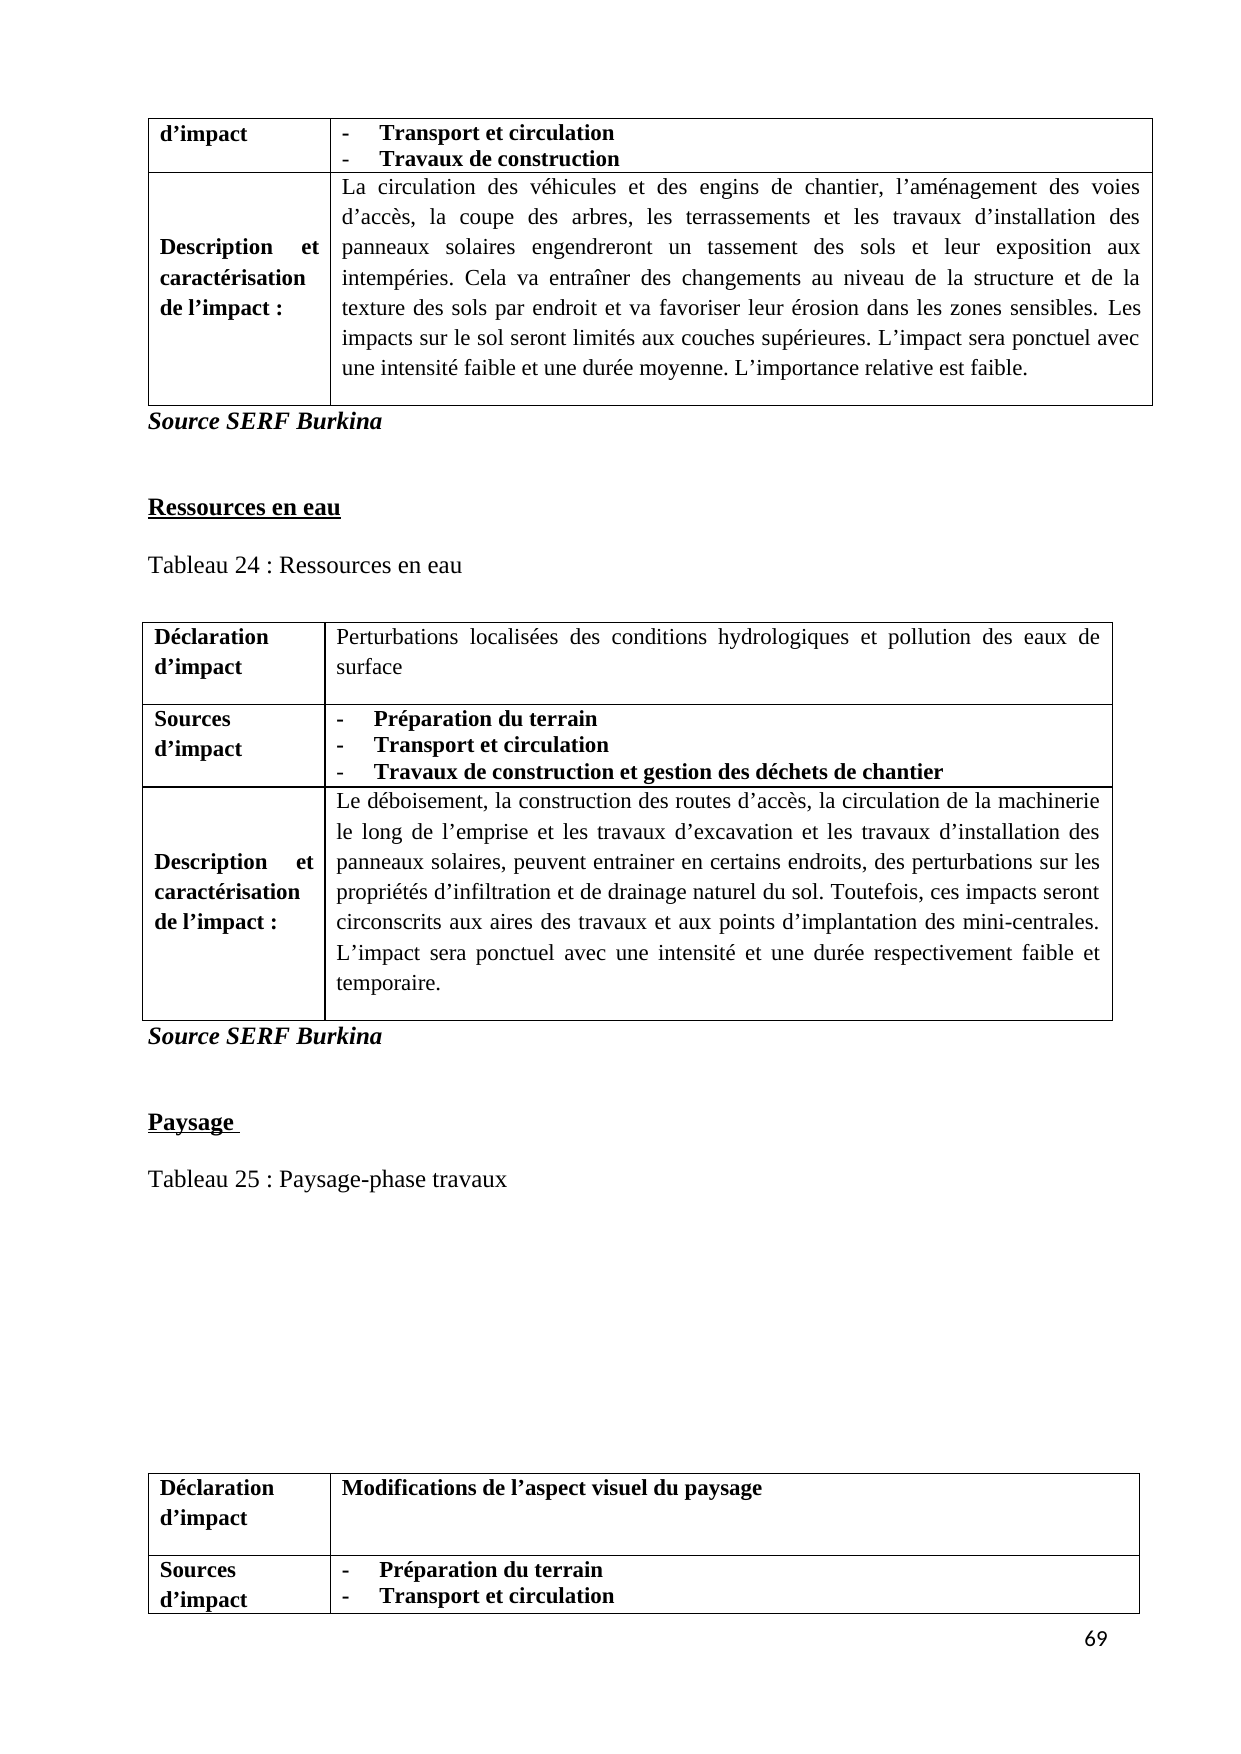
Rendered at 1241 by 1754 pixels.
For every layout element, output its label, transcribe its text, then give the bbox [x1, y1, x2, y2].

table_header Déclaration d’impact [143, 623, 324, 704]
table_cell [331, 119, 1152, 172]
table_cell Le déboisement, la construction des routes d’accès, la circulation de la machinerie le long de l’emprise et les travaux d’excavation et les travaux d’installation des panneaux solaires, peuvent entrainer en certains endroits, des perturbations sur les propriétés d’infiltration et de drainage naturel du sol. Toutefois, ces impacts seront circonscrits aux aires des travaux et aux points d’implantation des mini-centrales. L’impact sera ponctuel avec une intensité et une durée respectivement faible et temporaire. [326, 788, 1112, 1020]
table_cell Préparation du terrain Transport et circulation Travaux de construction et gestion des déchets de chantier [326, 705, 1112, 786]
text Ressources en eau [148, 492, 1107, 521]
table_header Modifications de l’aspect visuel du paysage [331, 1474, 1139, 1555]
table_cell Description et caractérisation de l’impact : [143, 788, 324, 1020]
table_cell Sources d’impact [143, 705, 324, 786]
text Source SERF Burkina [148, 406, 1107, 435]
text Paysage [148, 1107, 1107, 1136]
table_header Déclaration d’impact [149, 1474, 330, 1555]
table_cell Sources d’impact [149, 1556, 330, 1613]
table_cell La circulation des véhicules et des engins de chantier, l’aménagement des voies d’accès, la coupe des arbres, les terrassements et les travaux d’installation des panneaux solaires engendreront un tassement des sols et leur exposition aux intempéries. Cela va entraîner des changements au niveau de la structure et de la texture des sols par endroit et va favoriser leur érosion dans les zones sensibles. Les impacts sur le sol seront limités aux couches supérieures. L’impact sera ponctuel avec une intensité faible et une durée moyenne. L’importance relative est faible. [331, 173, 1152, 405]
text Source SERF Burkina [148, 1021, 1107, 1049]
table_cell Sources d’impact [149, 119, 330, 172]
table_header Perturbations localisées des conditions hydrologiques et pollution des eaux de surface [326, 623, 1112, 704]
text Tableau 24 : Ressources en eau [148, 550, 1107, 579]
table_cell Description et caractérisation de l’impact : [149, 173, 330, 405]
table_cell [331, 1556, 1139, 1613]
text Tableau 25 : Paysage-phase travaux [148, 1164, 1107, 1193]
